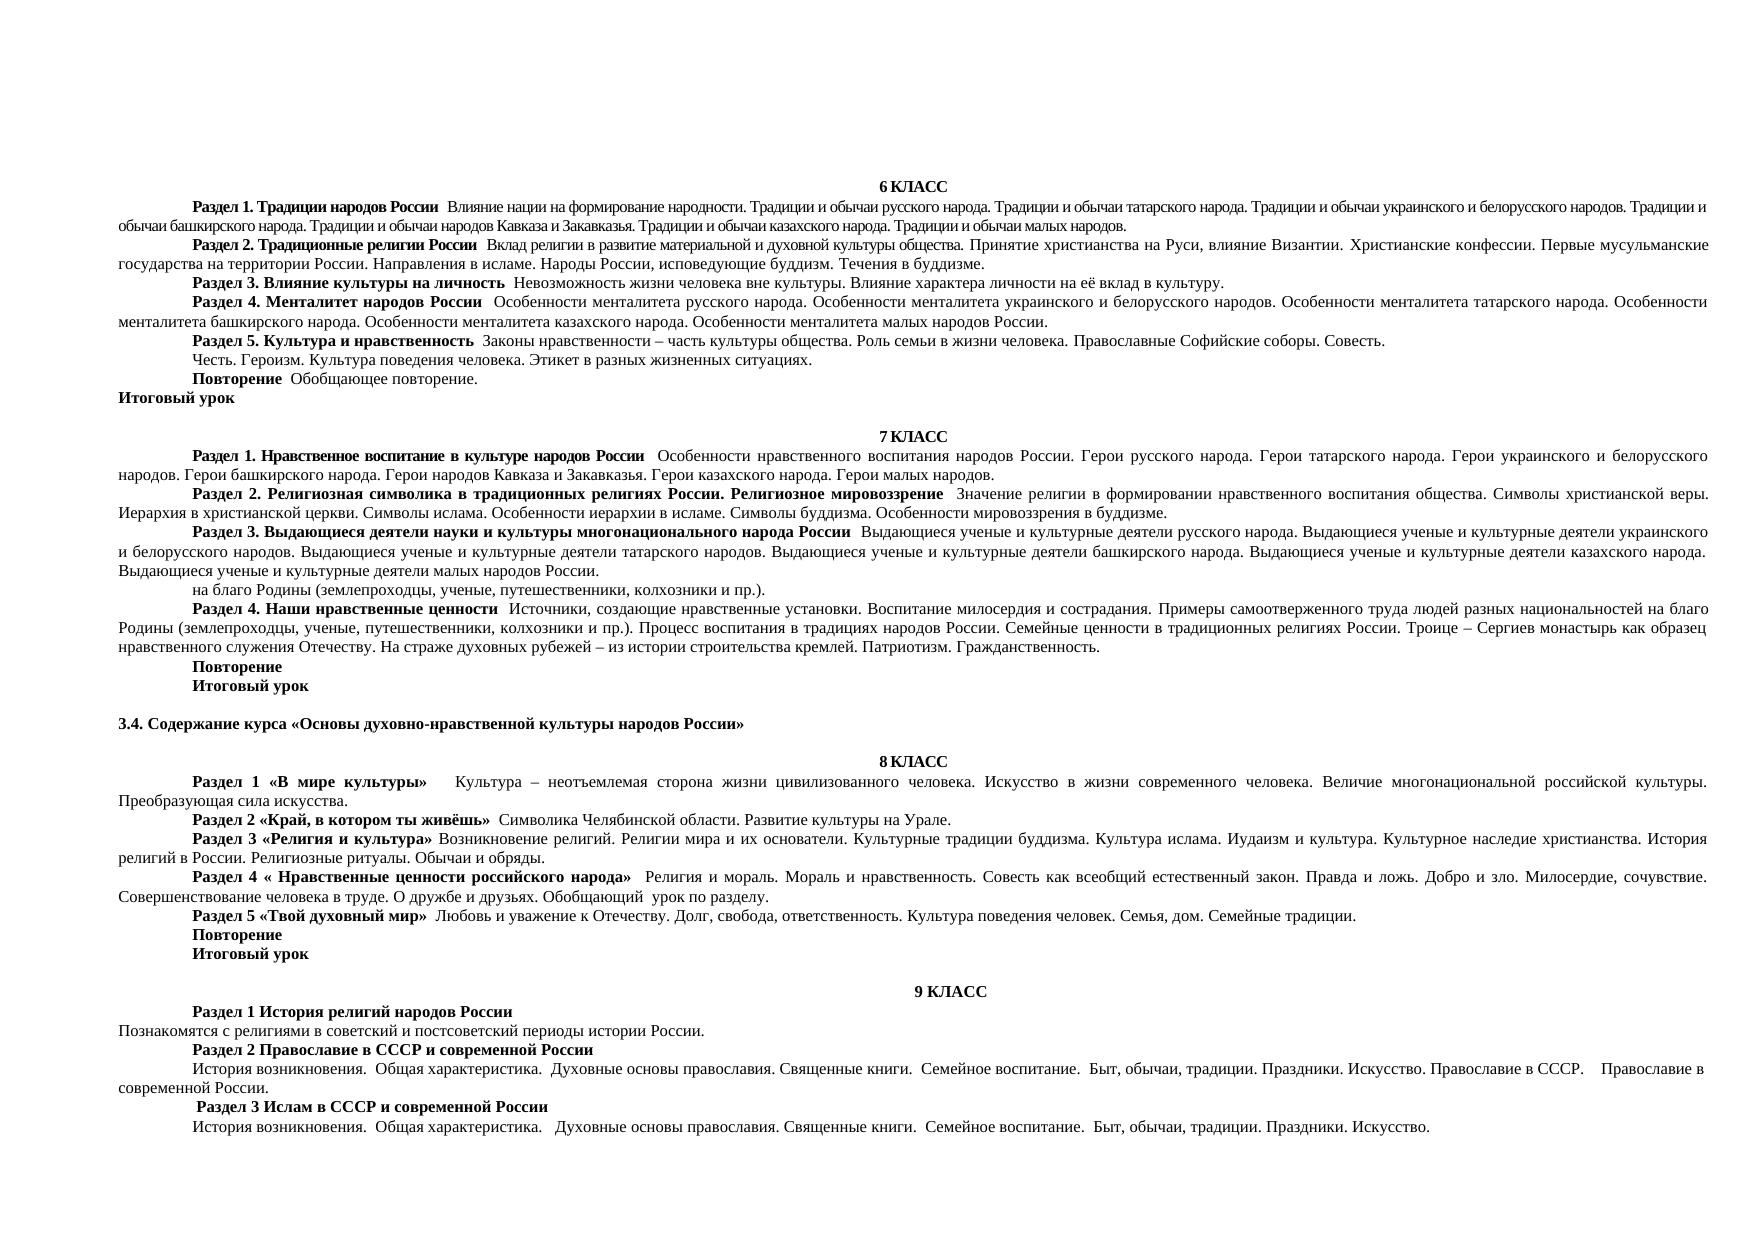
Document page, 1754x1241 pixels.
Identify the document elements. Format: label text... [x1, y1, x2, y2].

text Повторение Обобщающее повторение. [118, 369, 1709, 388]
text Честь. Героизм. Культура поведения человека. Этикет в разных жизненных ситуациях. [118, 350, 1709, 369]
text Раздел 3. Выдающиеся деятели науки и культуры многонационального народа России Выдающиеся ученые и культурные деятели русского народа. Выдающиеся ученые и культурные деятели украинского и белорусского народов. Выдающиеся ученые и культурные деятели татарского народов. Выдающиеся ученые и культурные деятели башкирского народа. Выдающиеся ученые и культурные деятели казахского народа. Выдающиеся ученые и культурные деятели малых народов России. [118, 522, 1709, 580]
text Раздел 3 «Религия и культура» Возникновение религий. Религии мира и их основатели. Культурные традиции буддизма. Культура ислама. Иудаизм и культура. Культурное наследие христианства. История религий в России. Религиозные ритуалы. Обычаи и обряды. [118, 829, 1709, 867]
text Раздел 4 « Нравственные ценности российского народа» Религия и мораль. Мораль и нравственность. Совесть как всеобщий естественный закон. Правда и ложь. Добро и зло. Милосердие, сочувствие. Совершенствование человека в труде. О дружбе и друзьях. Обобщающий урок по разделу. [118, 867, 1709, 906]
text Раздел 2 «Край, в котором ты живёшь» Символика Челябинской области. Развитие культуры на Урале. [118, 810, 1709, 829]
text Раздел 2. Традиционные религии России Вклад религии в развитие материальной и духовной культуры общества. Принятие христианства на Руси, влияние Византии. Христианские конфессии. Первые мусульманские государства на территории России. Направления в исламе. Народы России, исповедующие буддизм. Течения в буддизме. [118, 235, 1709, 273]
text История возникновения. Общая характеристика. Духовные основы православия. Священные книги. Семейное воспитание. Быт, обычаи, традиции. Праздники. Искусство. [118, 1116, 1709, 1136]
text Раздел 1. Нравственное воспитание в культуре народов России Особенности нравственного воспитания народов России. Герои русского народа. Герои татарского народа. Герои украинского и белорусского народов. Герои башкирского народа. Герои народов Кавказа и Закавказья. Герои казахского народа. Герои малых народов. [118, 446, 1709, 484]
text История возникновения. Общая характеристика. Духовные основы православия. Священные книги. Семейное воспитание. Быт, обычаи, традиции. Праздники. Искусство. Православие в СССР. Православие в современной России. [118, 1059, 1709, 1097]
text на благо Родины (землепроходцы, ученые, путешественники, колхозники и пр.). [118, 580, 1709, 599]
text Повторение [118, 925, 1709, 944]
text 8 КЛАСС [118, 752, 1709, 771]
text Раздел 3. Влияние культуры на личность Невозможность жизни человека вне культуры. Влияние характера личности на её вклад в культуру. [118, 273, 1709, 292]
text Раздел 1 «В мире культуры» Культура – неотъемлемая сторона жизни цивилизованного человека. Искусство в жизни современного человека. Величие многонациональной российской культуры. Преобразующая сила искусства. [118, 771, 1709, 810]
text Итоговый урок [118, 388, 1709, 407]
text 6 КЛАСС [118, 177, 1709, 196]
text Раздел 2. Религиозная символика в традиционных религиях России. Религиозное мировоззрение Значение религии в формировании нравственного воспитания общества. Символы христианской веры. Иерархия в христианской церкви. Символы ислама. Особенности иерархии в исламе. Символы буддизма. Особенности мировоззрения в буддизме. [118, 484, 1709, 522]
text Раздел 5 «Твой духовный мир» Любовь и уважение к Отечеству. Долг, свобода, ответственность. Культура поведения человек. Семья, дом. Семейные традиции. [118, 906, 1709, 925]
text 3.4. Содержание курса «Основы духовно-нравственной культуры народов России» [118, 714, 1709, 733]
text 7 КЛАСС [118, 426, 1709, 446]
text Раздел 2 Православие в СССР и современной России [118, 1040, 1709, 1059]
text 9 КЛАСС [118, 982, 1709, 1001]
text Раздел 3 Ислам в СССР и современной России [118, 1097, 1709, 1116]
text Раздел 1 История религий народов России Познакомятся с религиями в советский и постсоветский периоды истории России. [118, 1001, 1709, 1040]
text Итоговый урок [118, 944, 1709, 963]
text Итоговый урок [118, 676, 1709, 695]
text Раздел 4. Менталитет народов России Особенности менталитета русского народа. Особенности менталитета украинского и белорусского народов. Особенности менталитета татарского народа. Особенности менталитета башкирского народа. Особенности менталитета казахского народа. Особенности менталитета малых народов России. [118, 292, 1709, 331]
text Раздел 4. Наши нравственные ценности Источники, создающие нравственные установки. Воспитание милосердия и сострадания. Примеры самоотверженного труда людей разных национальностей на благо Родины (землепроходцы, ученые, путешественники, колхозники и пр.). Процесс воспитания в традициях народов России. Семейные ценности в традиционных религиях России. Троице – Сергиев монастырь как образец нравственного служения Отечеству. На страже духовных рубежей – из истории строительства кремлей. Патриотизм. Гражданственность. [118, 599, 1709, 656]
text Раздел 1. Традиции народов России Влияние нации на формирование народности. Традиции и обычаи русского народа. Традиции и обычаи татарского народа. Традиции и обычаи украинского и белорусского народов. Традиции и обычаи башкирского народа. Традиции и обычаи народов Кавказа и Закавказья. Традиции и обычаи казахского народа. Традиции и обычаи малых народов. [118, 196, 1709, 235]
text Раздел 5. Культура и нравственность Законы нравственности – часть культуры общества. Роль семьи в жизни человека. Православные Софийские соборы. Совесть. [118, 331, 1709, 350]
text Повторение [118, 656, 1709, 676]
